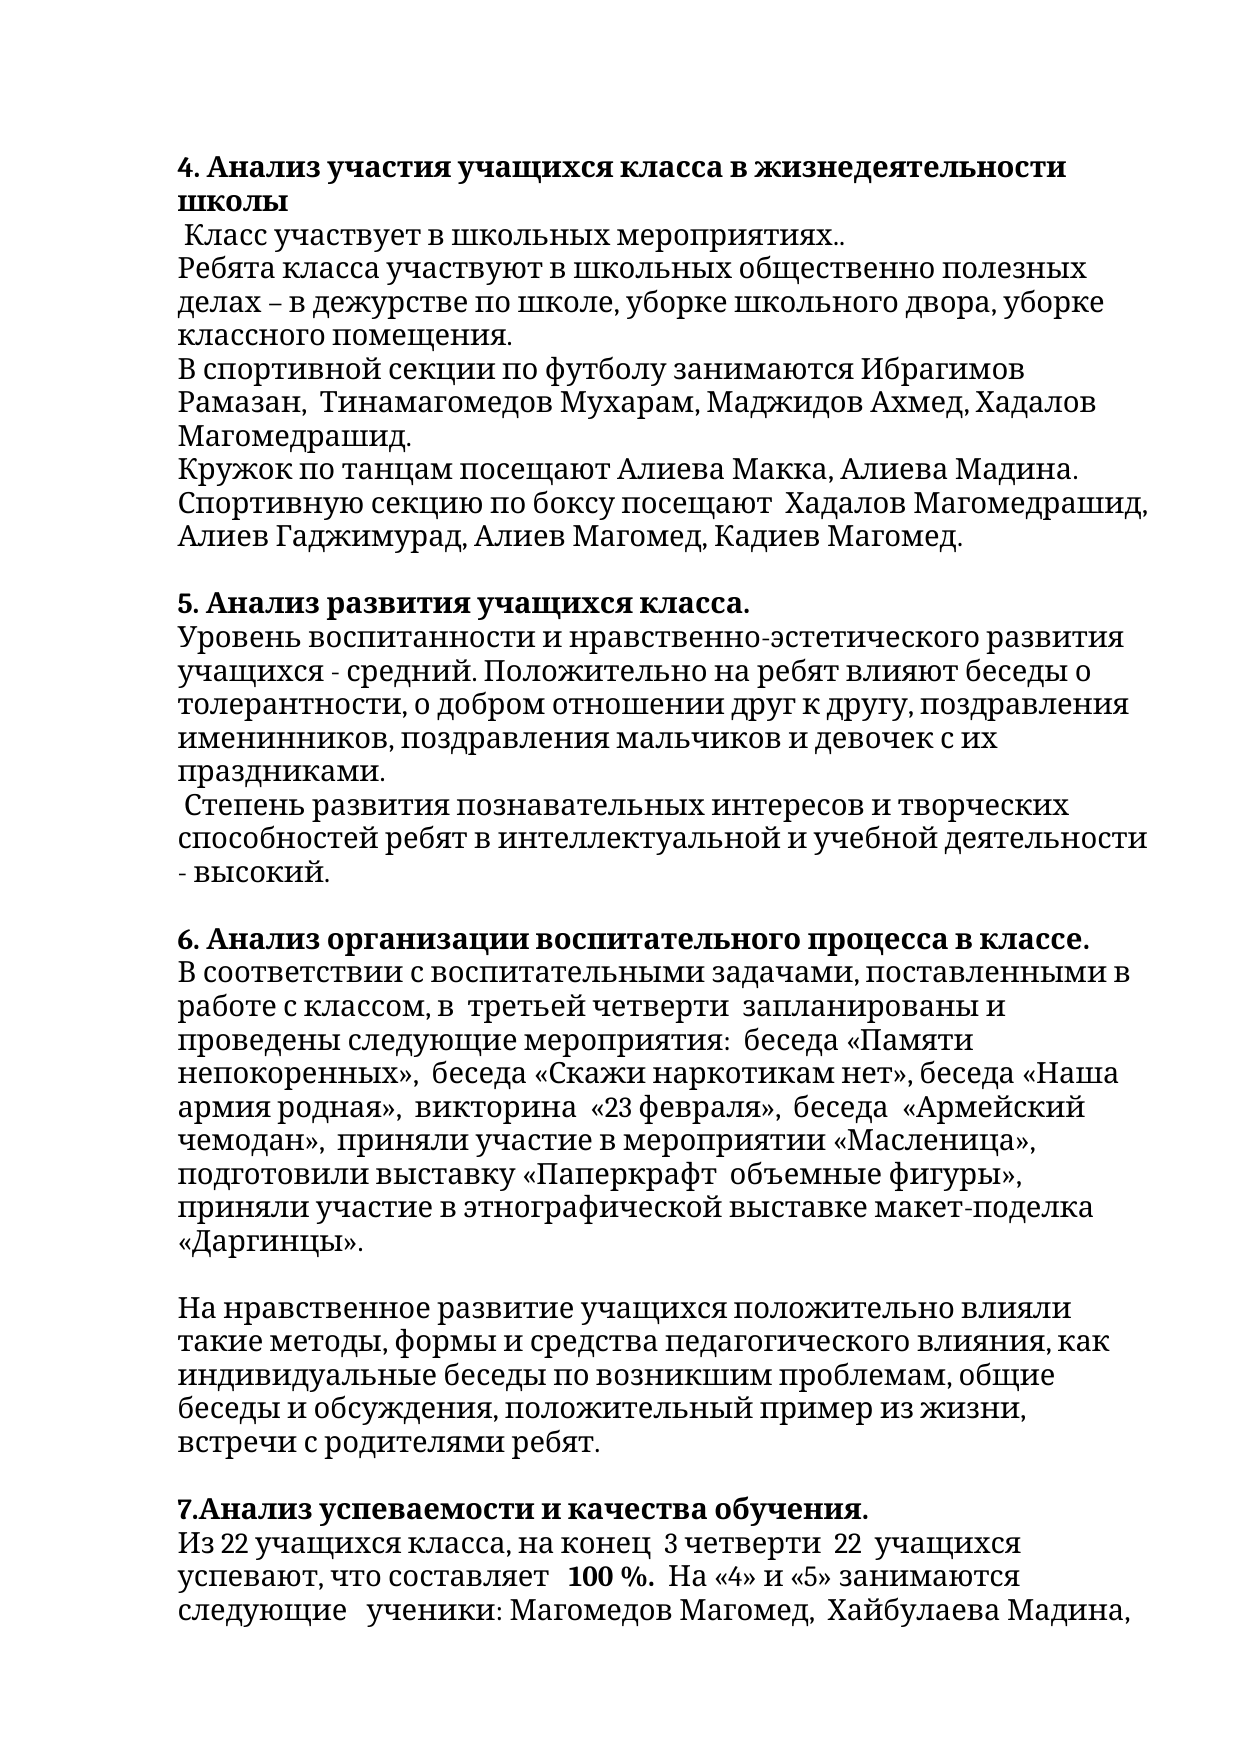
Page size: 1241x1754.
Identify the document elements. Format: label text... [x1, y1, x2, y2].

text Спортивную секцию по боксу посещают Хадалов Магомедрашид, Алиев Гаджимурад, Алиев Магомед, Кадиев Магомед. [177, 487, 1152, 554]
text В спортивной секции по футболу занимаются Ибрагимов Рамазан, Тинамагомедов Мухарам, Маджидов Ахмед, Хадалов Магомедрашид. [177, 353, 1152, 453]
text В соответствии с воспитательными задачами, поставленными в работе с классом, в третьей четверти запланированы и проведены следующие мероприятия: беседа «Памяти непокоренных», беседа «Скажи наркотикам нет», беседа «Наша армия родная», викторина «23 февраля», беседа «Армейский чемодан», приняли участие в мероприятии «Масленица», подготовили выставку «Паперкрафт объемные фигуры», приняли участие в этнографической выставке макет-поделка «Даргинцы». [177, 957, 1152, 1258]
text Степень развития познавательных интересов и творческих способностей ребят в интеллектуальной и учебной деятельности - высокий. [177, 789, 1152, 889]
text 5. Анализ развития учащихся класса. [177, 588, 1152, 621]
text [177, 1527, 1152, 1627]
text Класс участвует в школьных мероприятиях.. [177, 219, 1152, 252]
text 4. Анализ участия учащихся класса в жизнедеятельности школы [177, 152, 1152, 219]
text На нравственное развитие учащихся положительно влияли такие методы, формы и средства педагогического влияния, как индивидуальные беседы по возникшим проблемам, общие беседы и обсуждения, положительный пример из жизни, встречи с родителями ребят. [177, 1292, 1152, 1460]
text 7.Анализ успеваемости и качества обучения. [177, 1493, 1152, 1527]
text Кружок по танцам посещают Алиева Макка, Алиева Мадина. [177, 453, 1152, 487]
text 6. Анализ организации воспитательного процесса в классе. [177, 923, 1152, 957]
text Уровень воспитанности и нравственно-эстетического развития учащихся - средний. Положительно на ребят влияют беседы о толерантности, о добром отношении друг к другу, поздравления именинников, поздравления мальчиков и девочек с их праздниками. [177, 621, 1152, 789]
text Ребята класса участвуют в школьных общественно полезных делах – в дежурстве по школе, уборке школьного двора, уборке классного помещения. [177, 252, 1152, 353]
